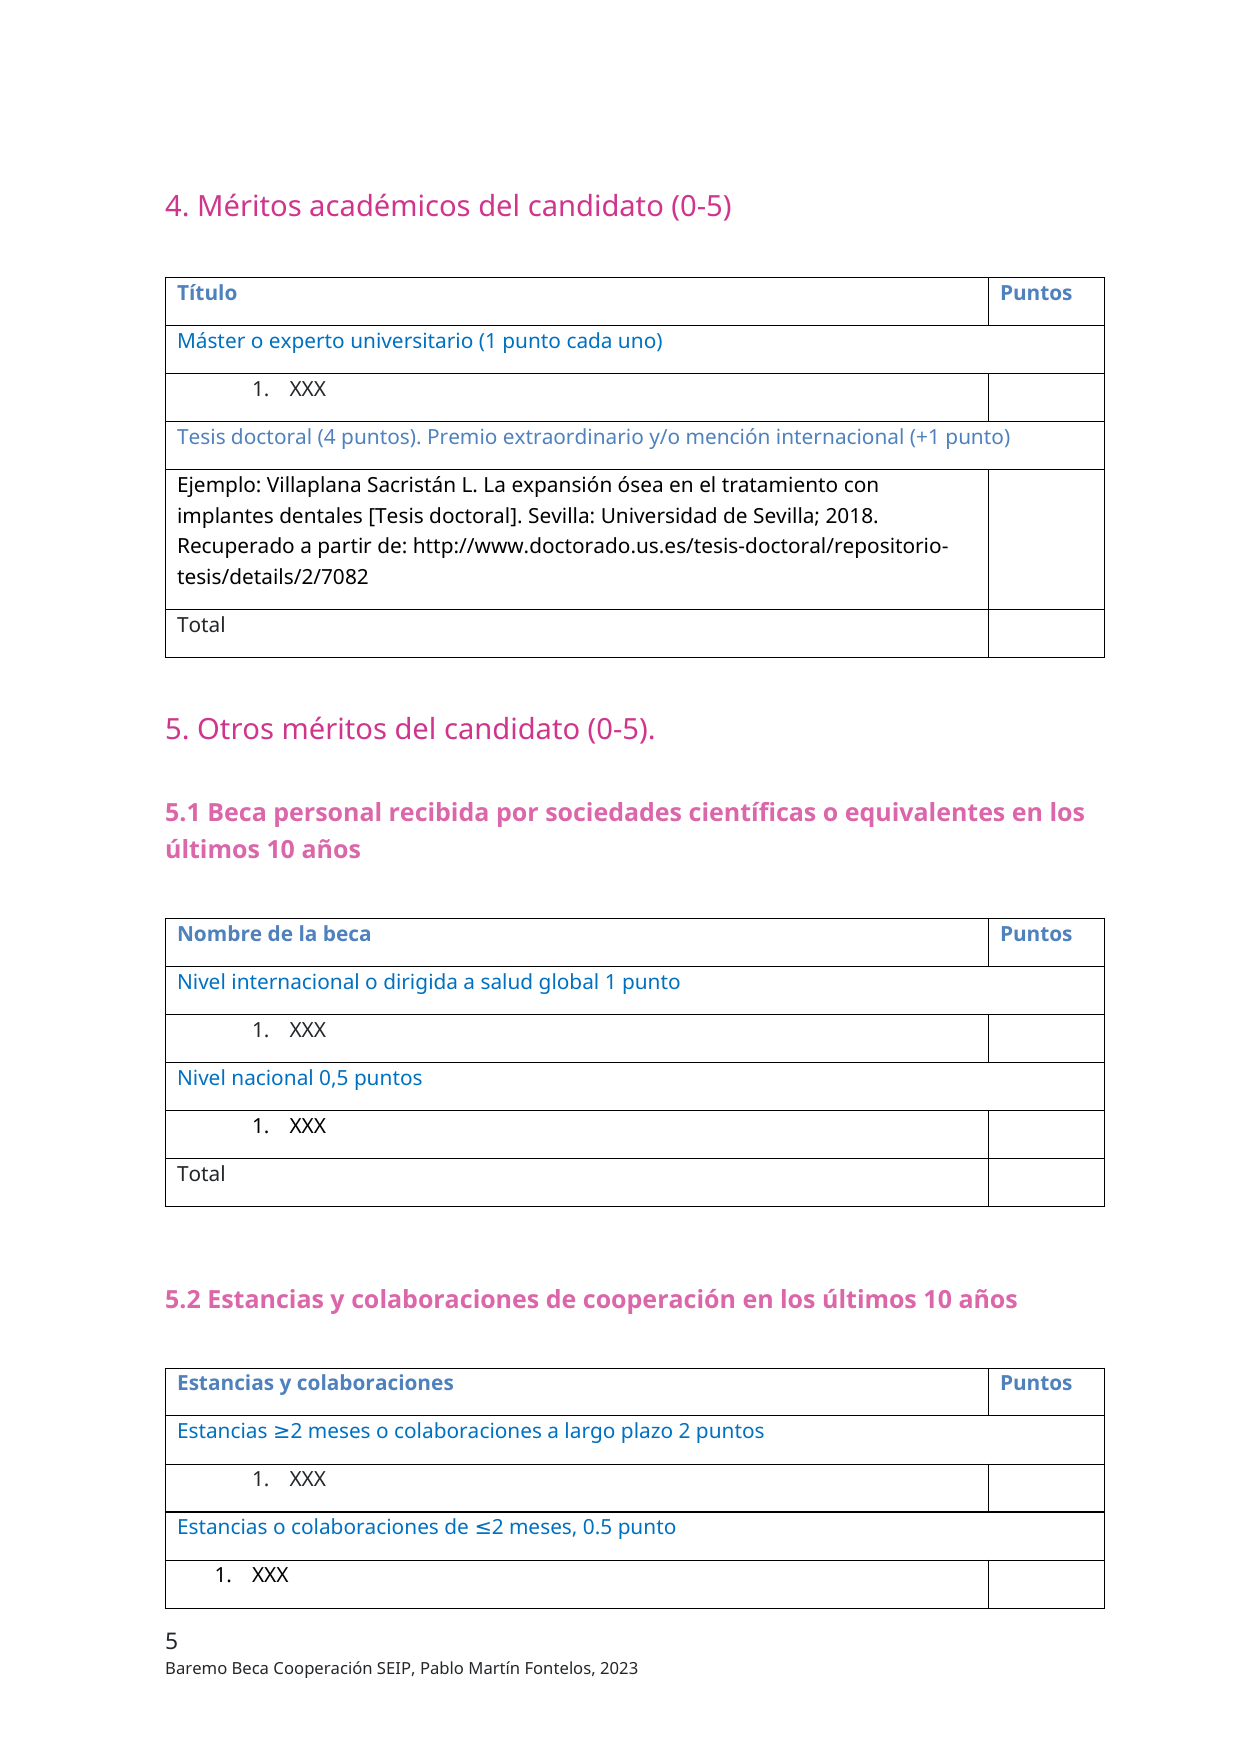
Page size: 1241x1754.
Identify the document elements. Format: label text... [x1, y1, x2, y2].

subtitle 5.1 Beca personal recibida por sociedades científicas o equivalentes en los últimos 10 años [165, 795, 1105, 866]
table_cell [989, 1111, 1104, 1158]
table_cell Estancias o colaboraciones de ≤2 meses, 0.5 punto [166, 1513, 1104, 1559]
table_cell XXX [166, 1561, 988, 1607]
table_cell XXX [166, 1465, 988, 1511]
table_cell XXX [166, 1111, 988, 1158]
table_cell Máster o experto universitario (1 punto cada uno) [166, 326, 1104, 373]
table_cell [989, 374, 1104, 421]
subtitle 4. Méritos académicos del candidato (0-5) [165, 185, 1105, 225]
table_cell Ejemplo: Villaplana Sacristán L. La expansión ósea en el tratamiento con implantes dentales [Tesis doctoral]. Sevilla: Universidad de Sevilla; 2018. Recuperado a partir de: http://www.doctorado.us.es/tesis-doctoral/repositorio-tesis/details/2/7082 [166, 470, 988, 609]
table_cell [989, 470, 1104, 609]
subtitle 5. Otros méritos del candidato (0-5). [165, 708, 1105, 748]
table_header Estancias y colaboraciones [166, 1369, 988, 1415]
table_cell [989, 610, 1104, 657]
table_cell Nivel internacional o dirigida a salud global 1 punto [166, 967, 1104, 1014]
table_cell [989, 1561, 1104, 1607]
table_header Título [166, 278, 988, 325]
table_cell [989, 1159, 1104, 1206]
table_cell Tesis doctoral (4 puntos). Premio extraordinario y/o mención internacional (+1 punto) [166, 422, 1104, 469]
table_cell XXX [166, 374, 988, 421]
table_header Nombre de la beca [166, 919, 988, 966]
table_header Puntos [989, 919, 1104, 966]
table_cell [989, 1465, 1104, 1511]
table_header Puntos [989, 1369, 1104, 1415]
table_cell XXX [166, 1015, 988, 1062]
table_header Puntos [989, 278, 1104, 325]
table_cell Estancias ≥2 meses o colaboraciones a largo plazo 2 puntos [166, 1416, 1104, 1463]
table_cell Total [166, 610, 988, 657]
subtitle 5.2 Estancias y colaboraciones de cooperación en los últimos 10 años [165, 1281, 1105, 1315]
table_cell Total [166, 1159, 988, 1206]
table_cell Nivel nacional 0,5 puntos [166, 1063, 1104, 1110]
table_cell [989, 1015, 1104, 1062]
